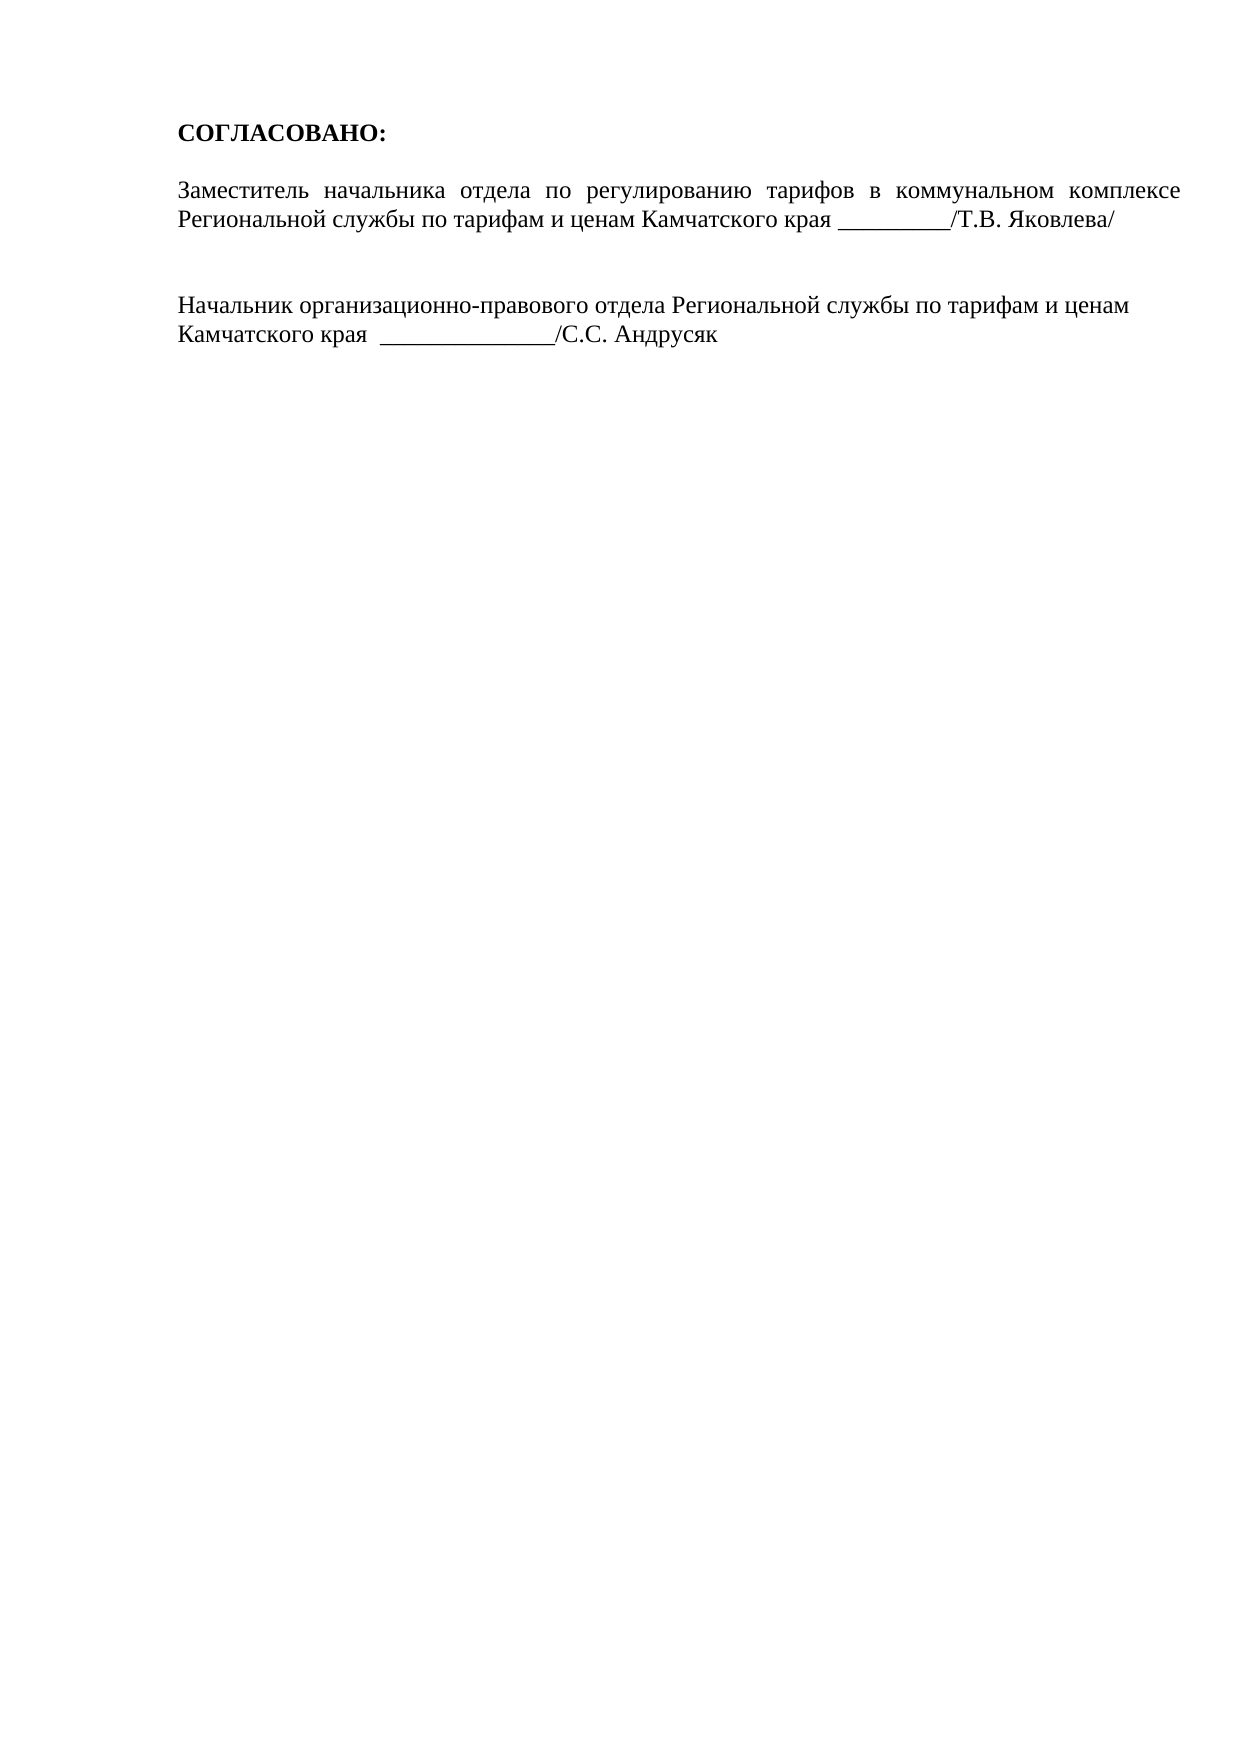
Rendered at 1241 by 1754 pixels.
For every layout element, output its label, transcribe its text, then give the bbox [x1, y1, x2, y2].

text Заместитель начальника отдела по регулированию тарифов в коммунальном комплексе Региональной службы по тарифам и ценам Камчатского края _________/Т.В. Яковлева/ [177, 176, 1181, 233]
text Начальник организационно-правового отдела Региональной службы по тарифам и ценам [177, 291, 1181, 319]
text Камчатского края ______________/С.С. Андрусяк [177, 319, 1181, 348]
text СОГЛАСОВАНО: [177, 118, 1181, 147]
